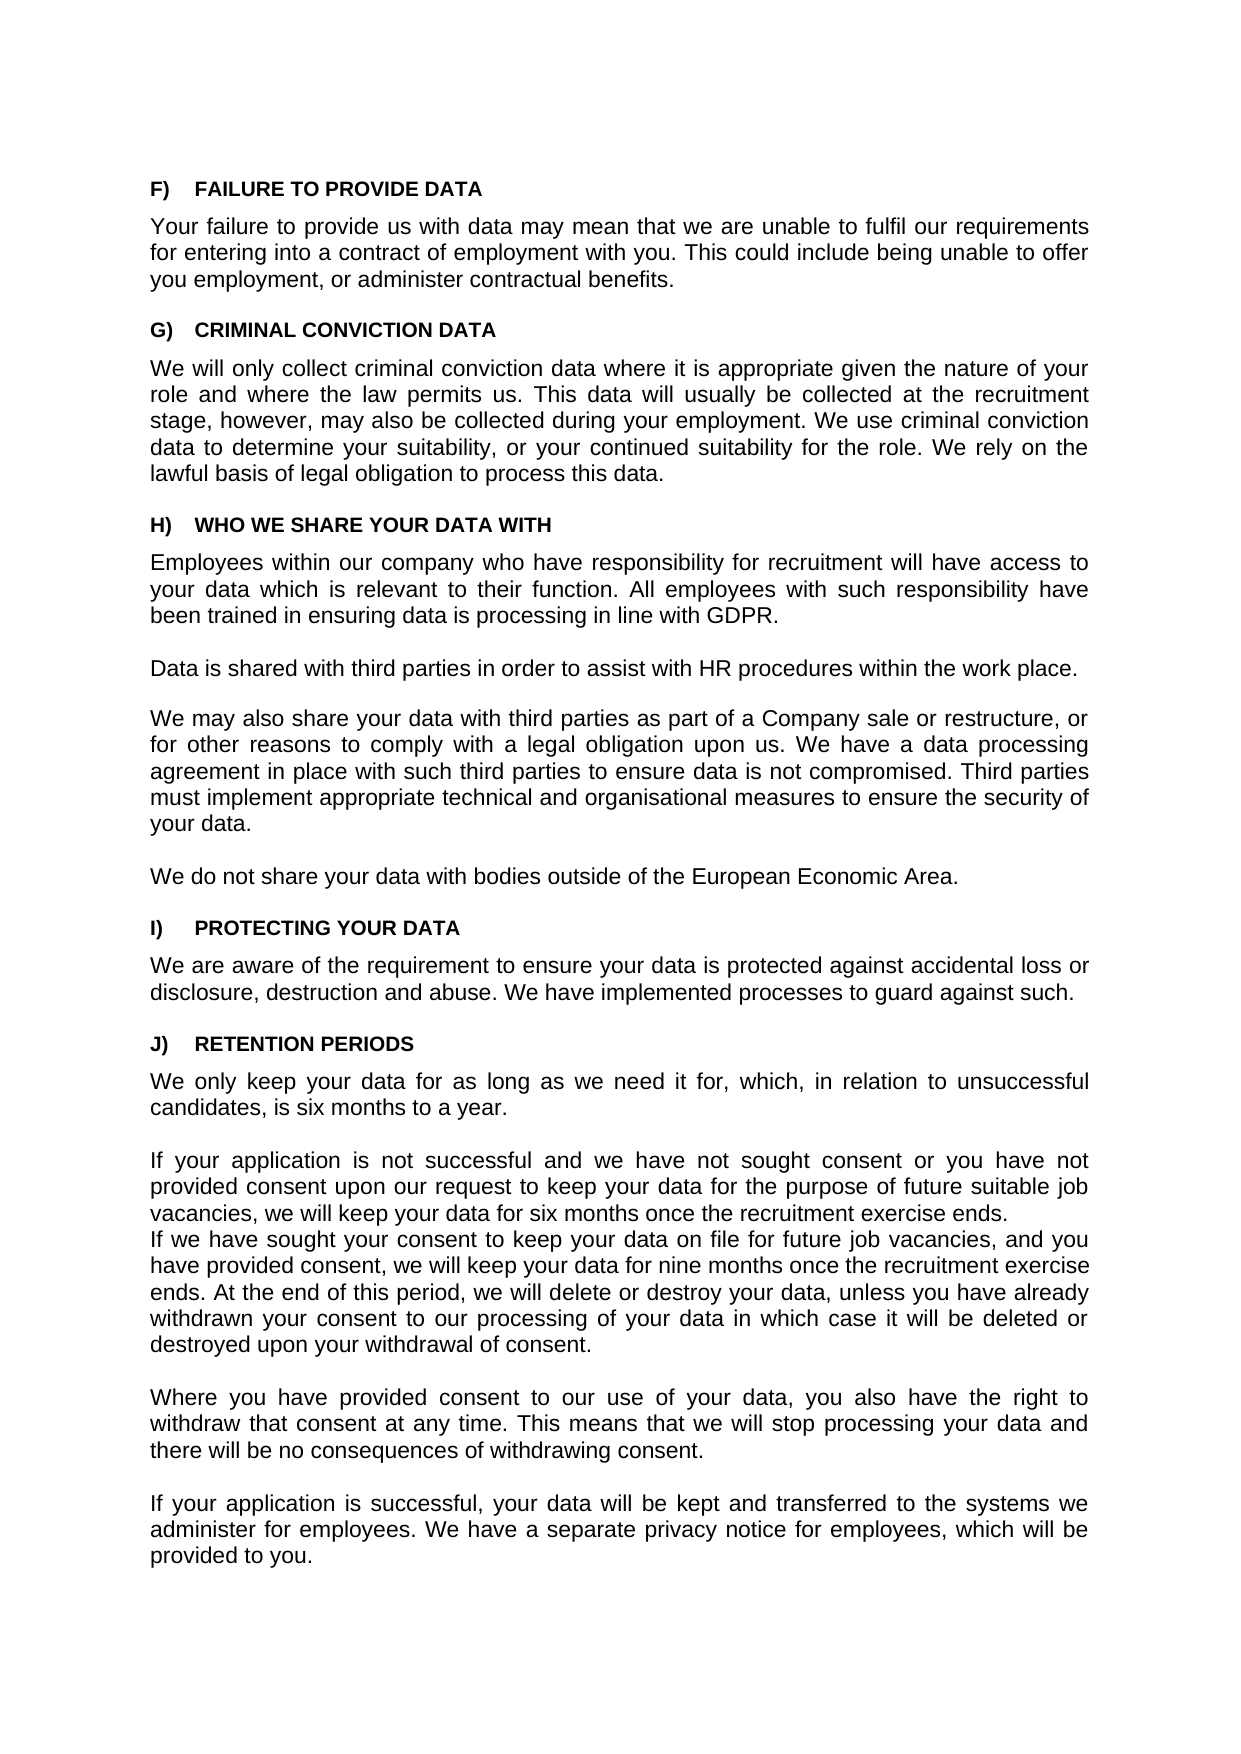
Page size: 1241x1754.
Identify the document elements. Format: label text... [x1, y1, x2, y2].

text If your application is not successful and we have not sought consent or you have not provided consent upon our request to keep your data for the purpose of future suitable job vacancies, we will keep your data for six months once the recruitment exercise ends. [150, 1147, 1090, 1226]
list CRIMINAL CONVICTION DATA [150, 318, 1090, 342]
list RETENTION PERIODS [150, 1031, 1090, 1055]
text We will only collect criminal conviction data where it is appropriate given the nature of your role and where the law permits us. This data will usually be collected at the recruitment stage, however, may also be collected during your employment. We use criminal conviction data to determine your suitability, or your continued suitability for the role. We rely on the lawful basis of legal obligation to process this data. [150, 355, 1090, 486]
list PROTECTING YOUR DATA [150, 916, 1090, 940]
text Your failure to provide us with data may mean that we are unable to fulfil our requirements for entering into a contract of employment with you. This could include being unable to offer you employment, or administer contractual benefits. [150, 213, 1090, 292]
text We are aware of the requirement to ensure your data is protected against accidental loss or disclosure, destruction and abuse. We have implemented processes to guard against such. [150, 952, 1090, 1005]
text If your application is successful, your data will be kept and transferred to the systems we administer for employees. We have a separate privacy notice for employees, which will be provided to you. [150, 1489, 1090, 1568]
text We only keep your data for as long as we need it for, which, in relation to unsuccessful candidates, is six months to a year. [150, 1068, 1090, 1121]
list WHO WE SHARE YOUR DATA WITH [150, 513, 1090, 537]
text Data is shared with third parties in order to assist with HR procedures within the work place. [150, 655, 1090, 681]
text We do not share your data with bodies outside of the European Economic Area. [150, 863, 1090, 889]
text Where you have provided consent to our use of your data, you also have the right to withdraw that consent at any time. This means that we will stop processing your data and there will be no consequences of withdrawing consent. [150, 1384, 1090, 1463]
text If we have sought your consent to keep your data on file for future job vacancies, and you have provided consent, we will keep your data for nine months once the recruitment exercise ends. At the end of this period, we will delete or destroy your data, unless you have already withdrawn your consent to our processing of your data in which case it will be deleted or destroyed upon your withdrawal of consent. [150, 1226, 1090, 1358]
text We may also share your data with third parties as part of a Company sale or restructure, or for other reasons to comply with a legal obligation upon us. We have a data processing agreement in place with such third parties to ensure data is not compromised. Third parties must implement appropriate technical and organisational measures to ensure the security of your data. [150, 705, 1090, 837]
list FAILURE TO PROVIDE DATA [150, 176, 1090, 200]
text Employees within our company who have responsibility for recruitment will have access to your data which is relevant to their function. All employees with such responsibility have been trained in ensuring data is processing in line with GDPR. [150, 549, 1090, 628]
